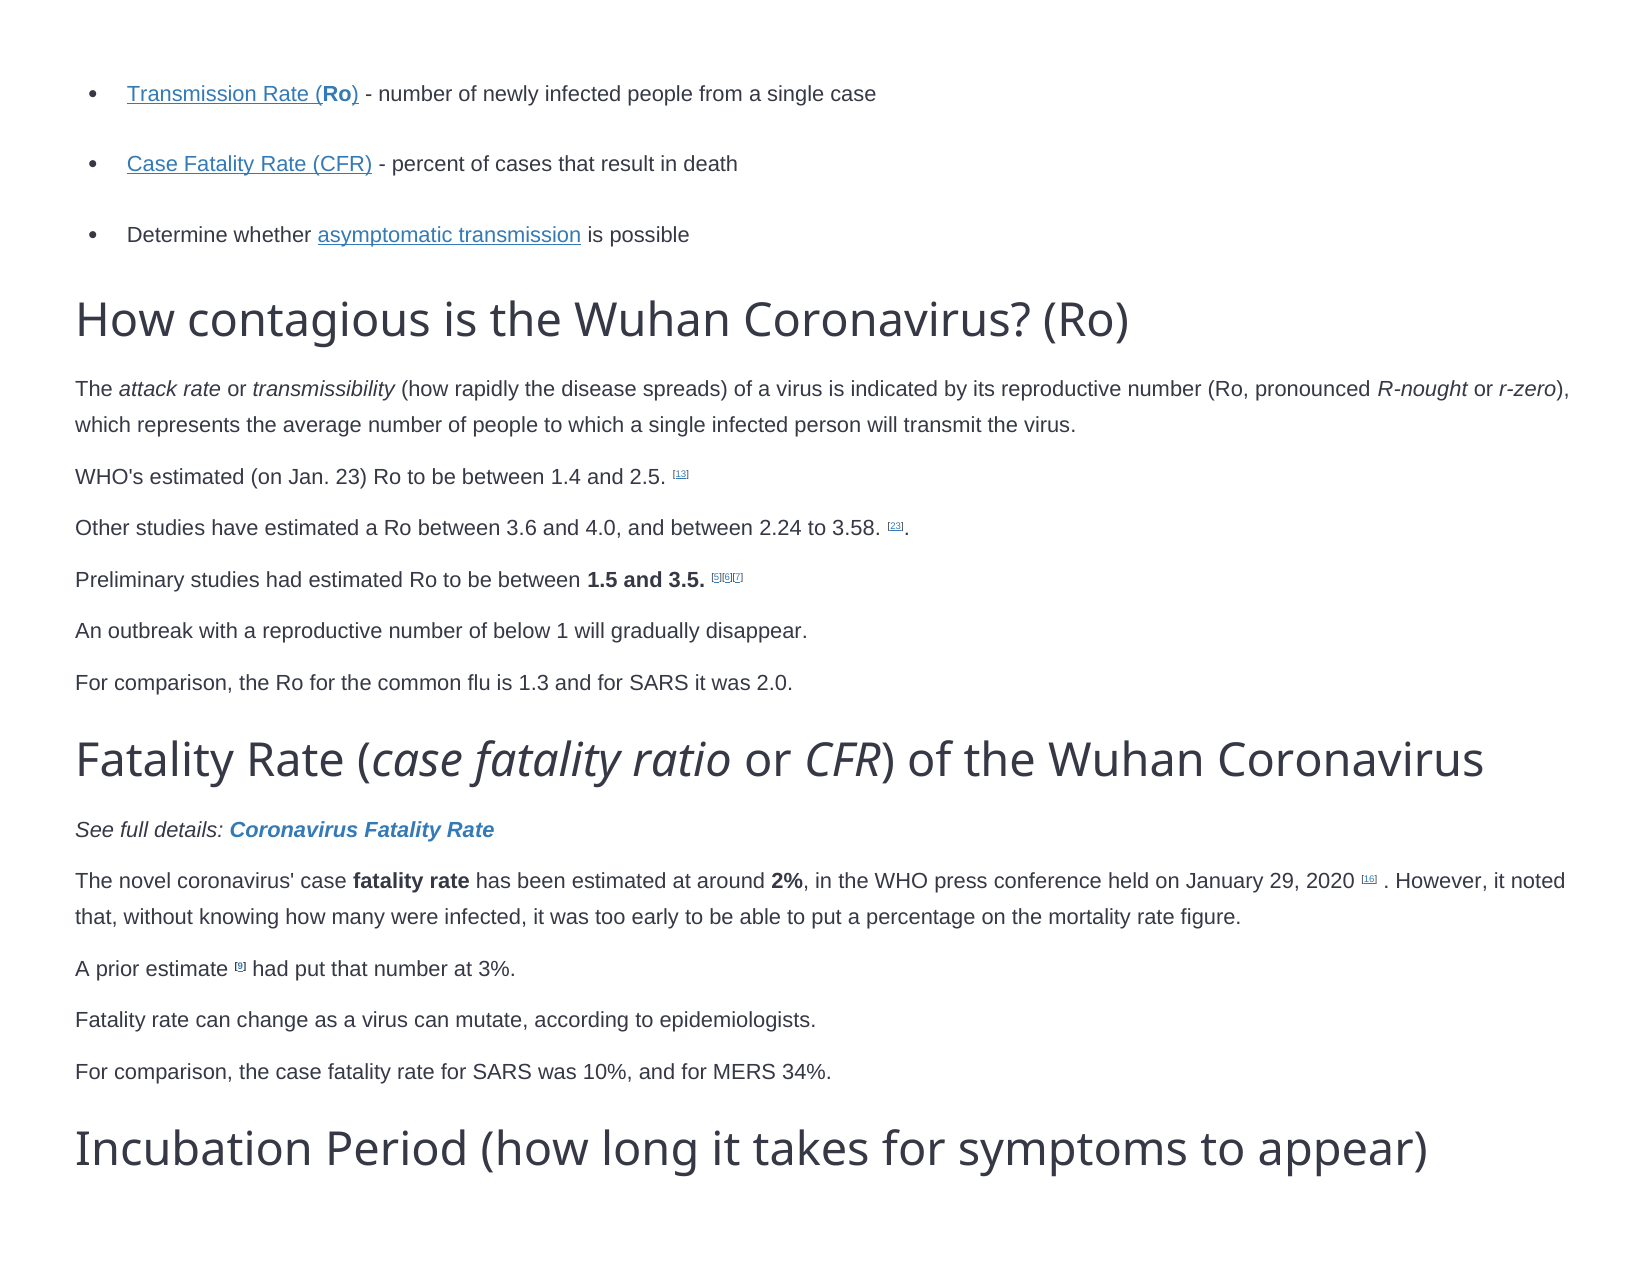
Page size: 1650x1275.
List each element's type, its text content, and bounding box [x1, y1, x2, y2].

text The novel coronavirus' case fatality rate has been estimated at around 2%, in the WHO press conference held on January 29, 2020 [16] . However, it noted that, without knowing how many were infected, it was too early to be able to put a percentage on the mortality rate figure. [75, 857, 1575, 929]
text How contagious is the Wuhan Coronavirus? (Ro) [75, 286, 1575, 350]
text The attack rate or transmissibility (how rapidly the disease spreads) of a virus is indicated by its reproductive number (Ro, pronounced R-nought or r-zero), which represents the average number of people to which a single infected person will transmit the virus. [75, 365, 1575, 437]
text For comparison, the case fatality rate for SARS was 10%, and for MERS 34%. [75, 1048, 1575, 1084]
text An outbreak with a reproductive number of below 1 will gradually disappear. [75, 608, 1575, 643]
text Fatality rate can change as a virus can mutate, according to epidemiologists. [75, 996, 1575, 1032]
list Transmission Rate (Ro) - number of newly infected people from a single case [89, 75, 1575, 106]
text Preliminary studies had estimated Ro to be between 1.5 and 3.5. [5][6][7] [75, 556, 1575, 592]
list Determine whether asymptomatic transmission is possible [89, 216, 1575, 247]
text Fatality Rate (case fatality ratio or CFR) of the Wuhan Coronavirus [75, 726, 1575, 790]
text See full details: Coronavirus Fatality Rate [75, 806, 1575, 842]
text WHO's estimated (on Jan. 23) Ro to be between 1.4 and 2.5. [13] [75, 453, 1575, 489]
text A prior estimate [9] had put that number at 3%. [75, 945, 1575, 981]
text Incubation Period (how long it takes for symptoms to appear) [75, 1115, 1575, 1179]
text For comparison, the Ro for the common flu is 1.3 and for SARS it was 2.0. [75, 659, 1575, 695]
list Case Fatality Rate (CFR) - percent of cases that result in death [89, 145, 1575, 177]
text Other studies have estimated a Ro between 3.6 and 4.0, and between 2.24 to 3.58. [23]. [75, 504, 1575, 540]
